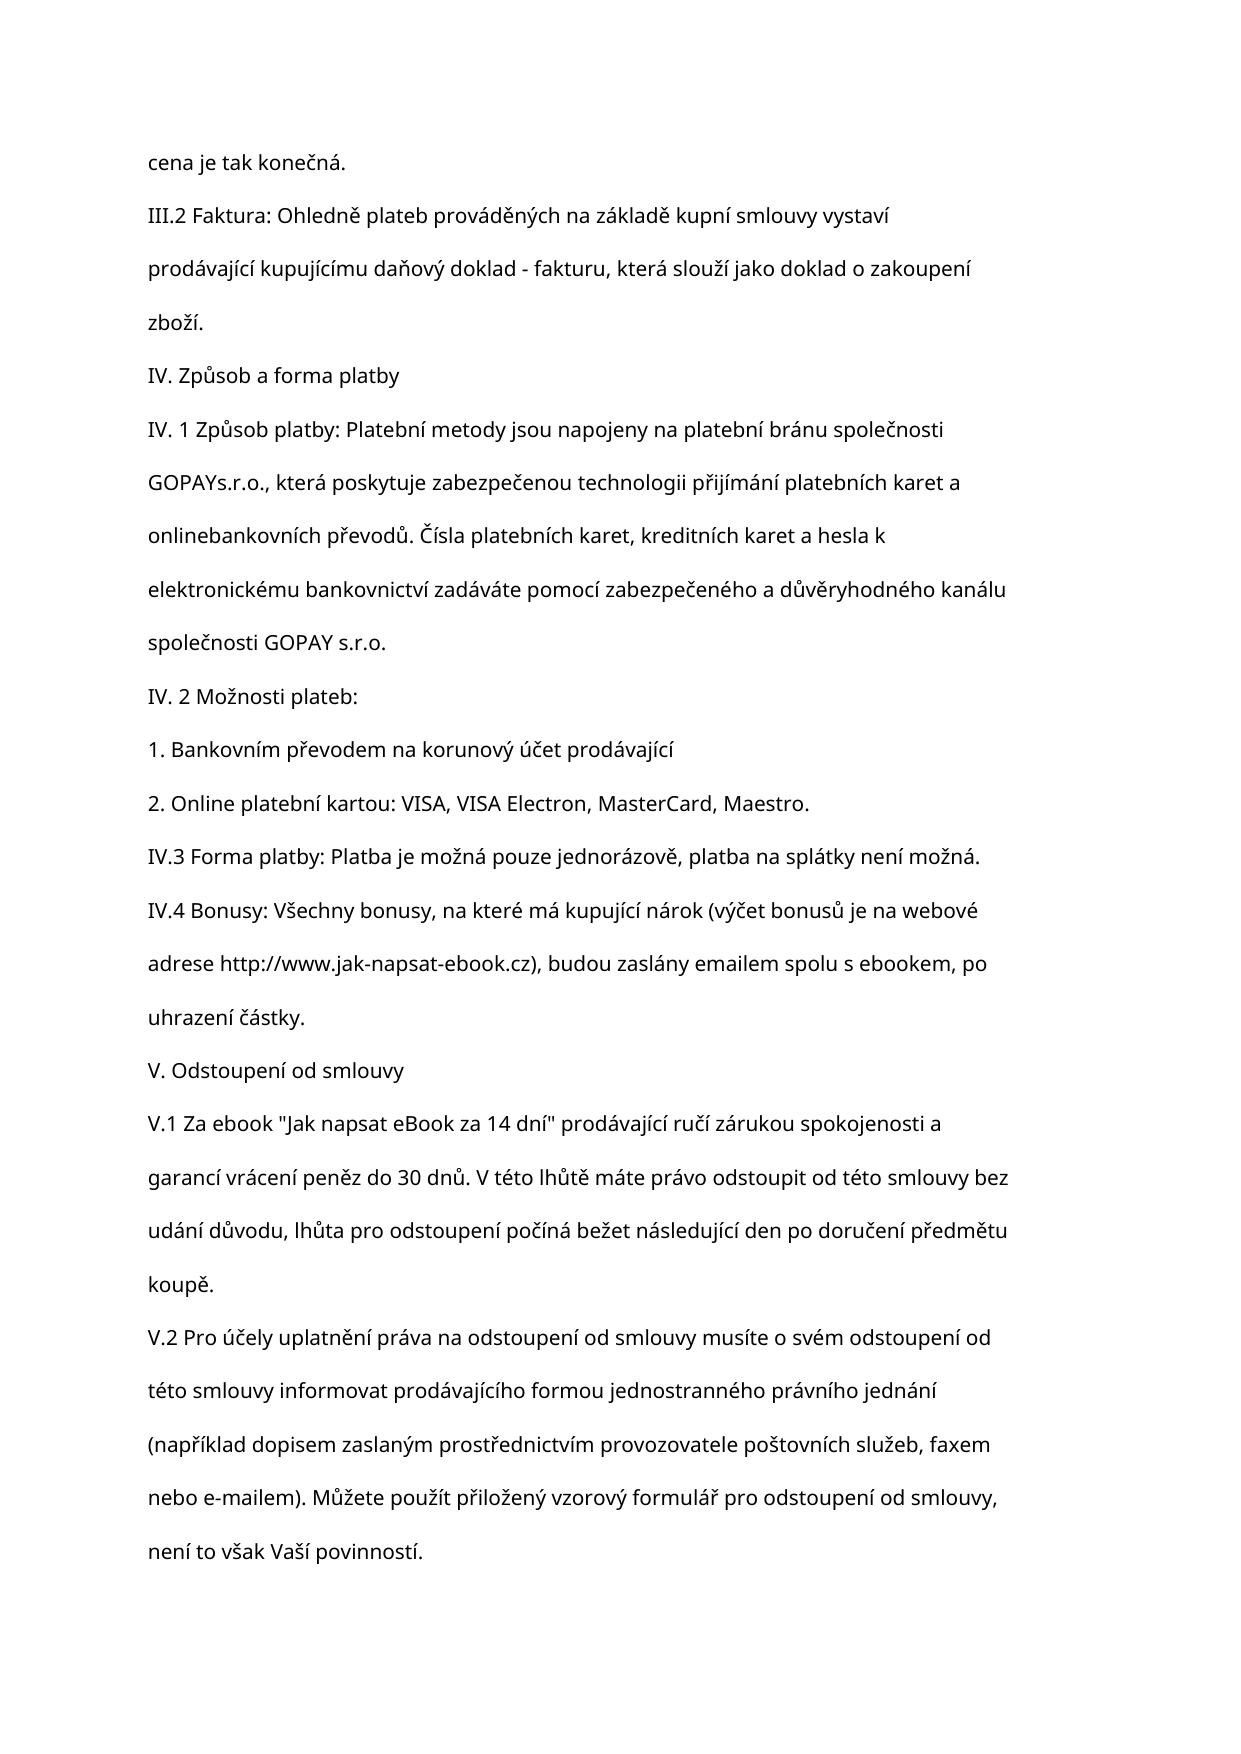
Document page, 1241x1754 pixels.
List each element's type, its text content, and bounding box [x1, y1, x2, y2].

text IV. 1 Způsob platby: Platební metody jsou napojeny na platební bránu společnosti [148, 415, 1093, 443]
text V.1 Za ebook "Jak napsat eBook za 14 dní" prodávající ručí zárukou spokojenosti a [148, 1109, 1093, 1138]
text prodávající kupujícímu daňový doklad - fakturu, která slouží jako doklad o zakoupení [148, 254, 1093, 283]
text V. Odstoupení od smlouvy [148, 1056, 1093, 1084]
text 1. Bankovním převodem na korunový účet prodávající [148, 735, 1093, 764]
text V.2 Pro účely uplatnění práva na odstoupení od smlouvy musíte o svém odstoupení od [148, 1323, 1093, 1352]
text nebo e-mailem). Můžete použít přiložený vzorový formulář pro odstoupení od smlouvy, [148, 1483, 1093, 1512]
text 2. Online platební kartou: VISA, VISA Electron, MasterCard, Maestro. [148, 789, 1093, 817]
text GOPAYs.r.o., která poskytuje zabezpečenou technologii přijímání platebních karet a [148, 468, 1093, 497]
text cena je tak konečná. [148, 148, 1093, 176]
text udání důvodu, lhůta pro odstoupení počíná bežet následující den po doručení předmětu [148, 1216, 1093, 1245]
text garancí vrácení peněz do 30 dnů. V této lhůtě máte právo odstoupit od této smlouvy bez [148, 1163, 1093, 1191]
text III.2 Faktura: Ohledně plateb prováděných na základě kupní smlouvy vystaví [148, 201, 1093, 229]
text elektronickému bankovnictví zadáváte pomocí zabezpečeného a důvěryhodného kanálu [148, 575, 1093, 603]
text zboží. [148, 308, 1093, 336]
text IV. Způsob a forma platby [148, 361, 1093, 390]
text této smlouvy informovat prodávajícího formou jednostranného právního jednání [148, 1377, 1093, 1405]
text společnosti GOPAY s.r.o. [148, 628, 1093, 657]
text uhrazení částky. [148, 1003, 1093, 1031]
text IV.4 Bonusy: Všechny bonusy, na které má kupující nárok (výčet bonusů je na webové [148, 896, 1093, 924]
text není to však Vaší povinností. [148, 1537, 1093, 1565]
text IV. 2 Možnosti plateb: [148, 682, 1093, 710]
text onlinebankovních převodů. Čísla platebních karet, kreditních karet a hesla k [148, 522, 1093, 550]
text koupě. [148, 1270, 1093, 1298]
text IV.3 Forma platby: Platba je možná pouze jednorázově, platba na splátky není možná. [148, 842, 1093, 871]
text adrese http://www.jak-napsat-ebook.cz), budou zaslány emailem spolu s ebookem, po [148, 949, 1093, 978]
text (například dopisem zaslaným prostřednictvím provozovatele poštovních služeb, faxem [148, 1430, 1093, 1458]
